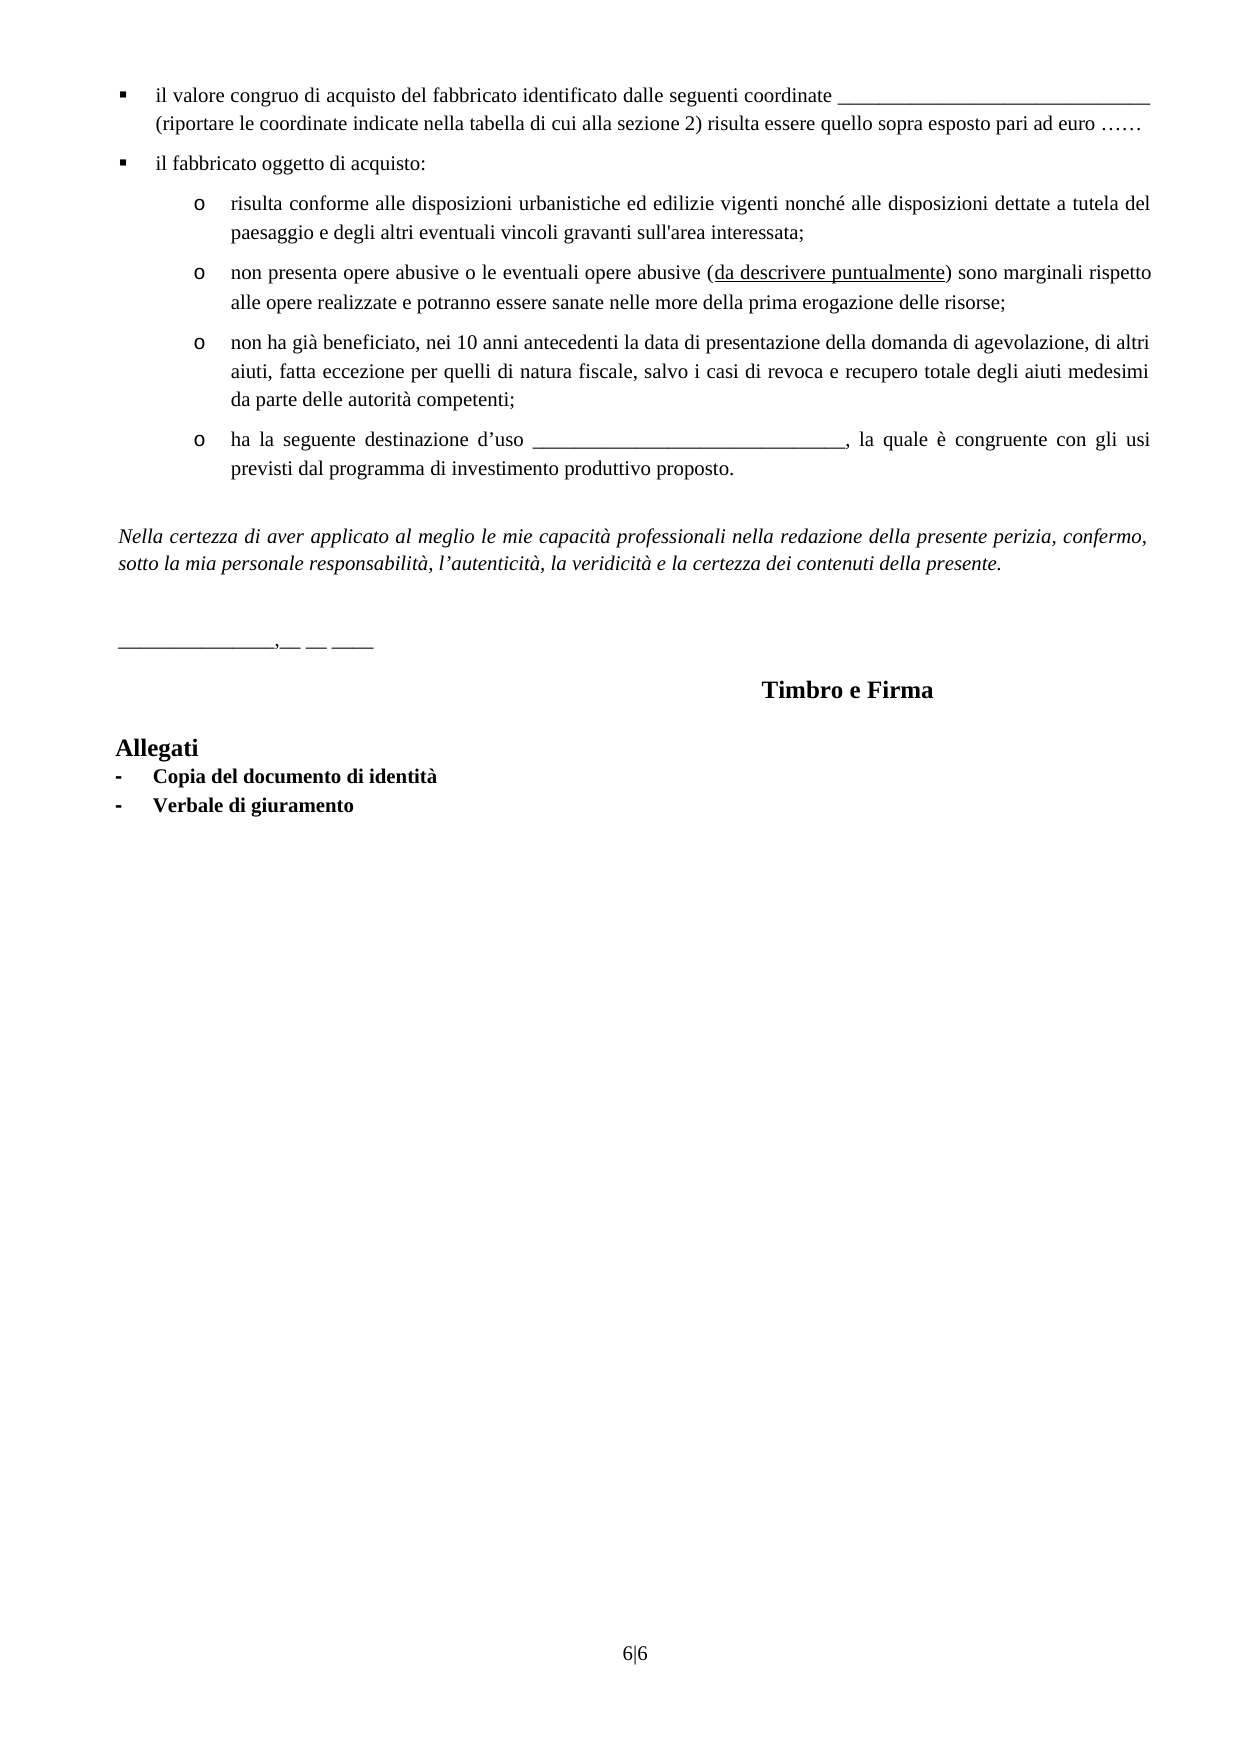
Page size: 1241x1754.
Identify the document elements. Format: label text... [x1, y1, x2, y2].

list Verbale di giuramento [115, 790, 1152, 818]
text _______________,__ __ ____ [118, 627, 1152, 651]
text Nella certezza di aver applicato al meglio le mie capacità professionali nella redazione della presente perizia, confermo, sotto la mia personale responsabilità, l’autenticità, la veridicità e la certezza dei contenuti della presente. [118, 524, 1152, 575]
list risulta conforme alle disposizioni urbanistiche ed edilizie vigenti nonché alle disposizioni dettate a tutela del paesaggio e degli altri eventuali vincoli gravanti sull'area interessata; [193, 191, 1152, 244]
list il valore congruo di acquisto del fabbricato identificato dalle seguenti coordinate ______________________________ (riportare le coordinate indicate nella tabella di cui alla sezione 2) risulta essere quello sopra esposto pari ad euro …… [118, 83, 1152, 135]
text Allegati [44, 733, 1152, 761]
list non presenta opere abusive o le eventuali opere abusive (da descrivere puntualmente) sono marginali rispetto alle opere realizzate e potranno essere sanate nelle more della prima erogazione delle risorse; [193, 260, 1152, 314]
text Timbro e Firma [472, 675, 1152, 704]
list ha la seguente destinazione d’uso ______________________________, la quale è congruente con gli usi previsti dal programma di investimento produttivo proposto. [193, 427, 1152, 480]
list non ha già beneficiato, nei 10 anni antecedenti la data di presentazione della domanda di agevolazione, di altri aiuti, fatta eccezione per quelli di natura fiscale, salvo i casi di revoca e recupero totale degli aiuti medesimi da parte delle autorità competenti; [193, 330, 1152, 411]
list Copia del documento di identità [115, 761, 1152, 790]
list il fabbricato oggetto di acquisto: [118, 151, 1152, 175]
